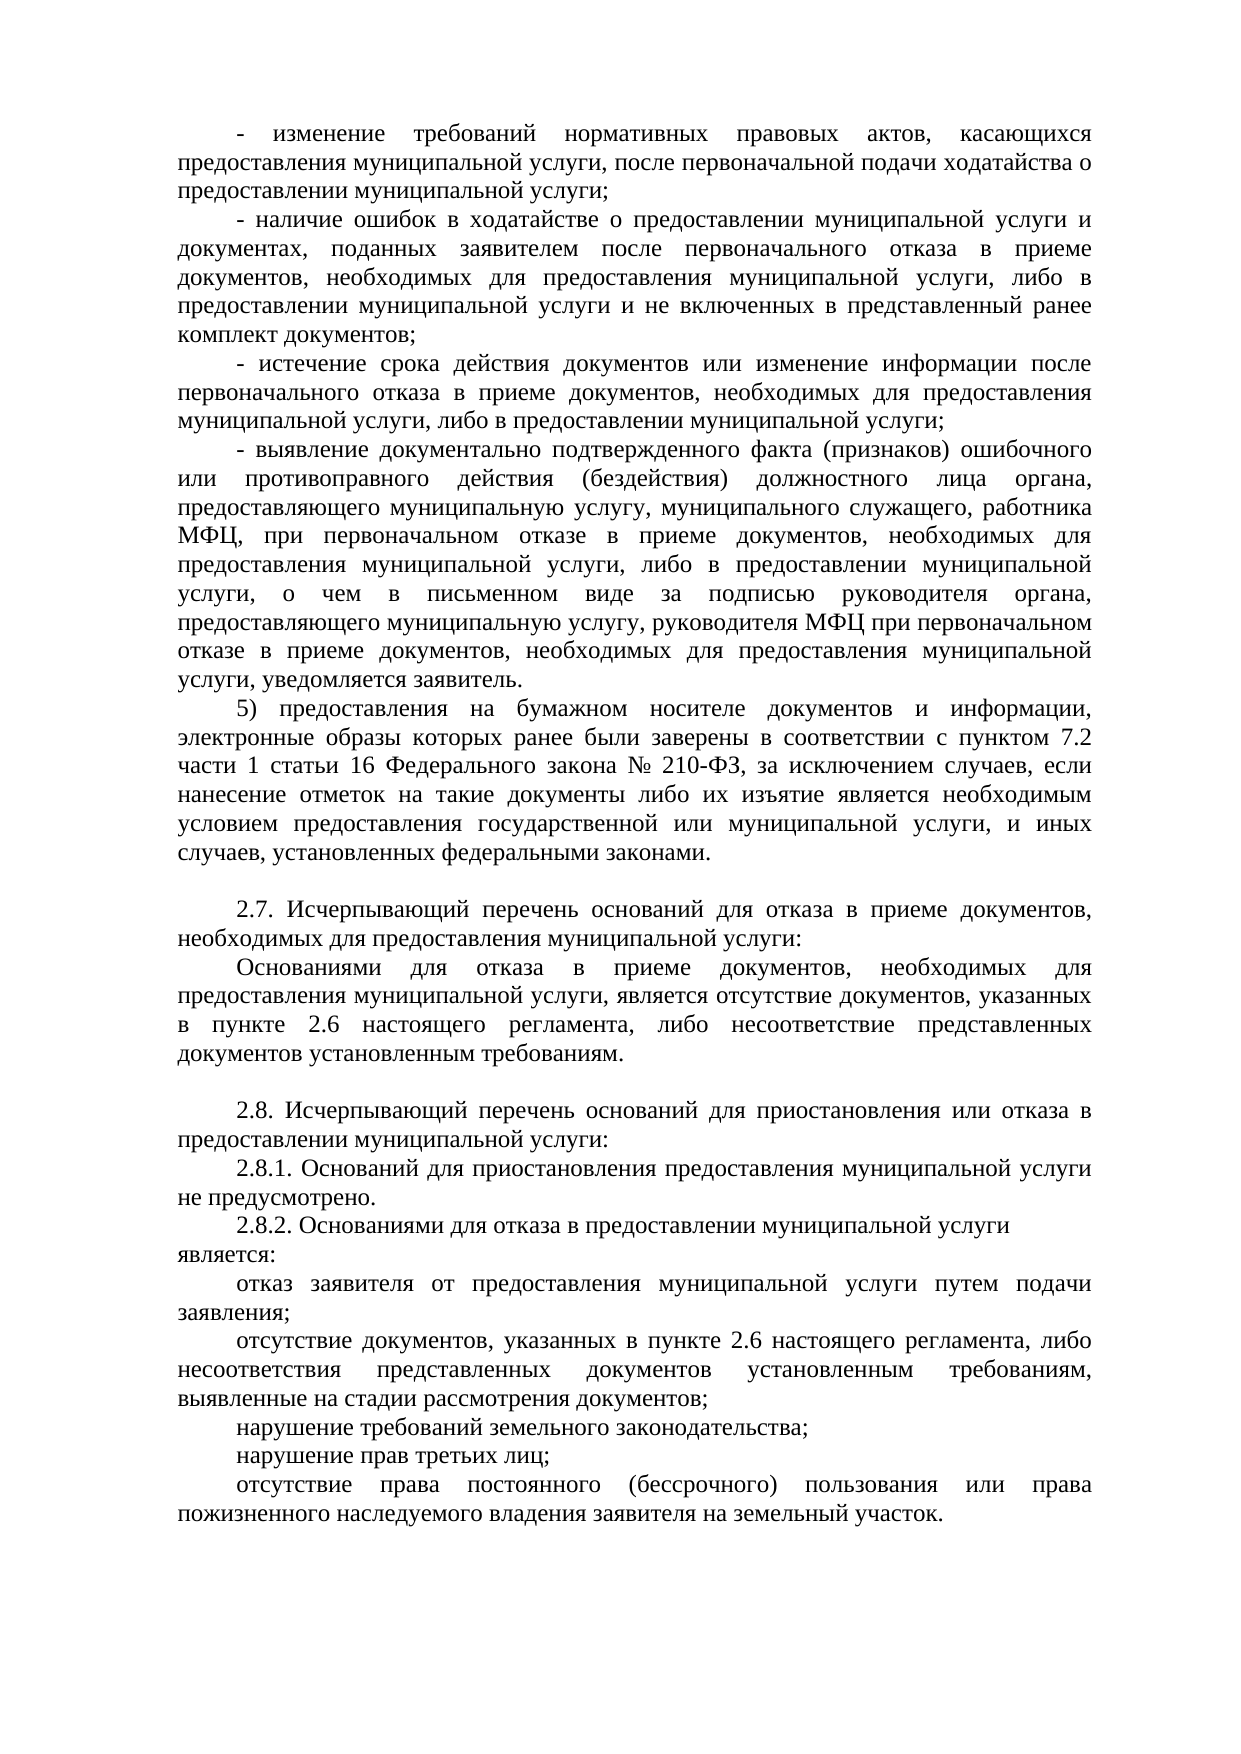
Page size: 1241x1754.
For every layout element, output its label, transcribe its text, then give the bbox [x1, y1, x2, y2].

text нарушение требований земельного законодательства; [177, 1412, 1093, 1441]
text 5) предоставления на бумажном носителе документов и информации, электронные образы которых ранее были заверены в соответствии с пунктом 7.2 части 1 статьи 16 Федерального закона № 210-ФЗ, за исключением случаев, если нанесение отметок на такие документы либо их изъятие является необходимым условием предоставления государственной или муниципальной услуги, и иных случаев, установленных федеральными законами. [177, 693, 1093, 866]
text - истечение срока действия документов или изменение информации после первоначального отказа в приеме документов, необходимых для предоставления муниципальной услуги, либо в предоставлении муниципальной услуги; [177, 348, 1093, 434]
text отсутствие права постоянного (бессрочного) пользования или права пожизненного наследуемого владения заявителя на земельный участок. [177, 1469, 1093, 1527]
text отказ заявителя от предоставления муниципальной услуги путем подачи заявления; [177, 1268, 1093, 1326]
text - изменение требований нормативных правовых актов, касающихся предоставления муниципальной услуги, после первоначальной подачи ходатайства о предоставлении муниципальной услуги; [177, 118, 1093, 204]
text 2.8.1. Оснований для приостановления предоставления муниципальной услуги не предусмотрено. [177, 1153, 1093, 1211]
text - выявление документально подтвержденного факта (признаков) ошибочного или противоправного действия (бездействия) должностного лица органа, предоставляющего муниципальную услугу, муниципального служащего, работника МФЦ, при первоначальном отказе в приеме документов, необходимых для предоставления муниципальной услуги, либо в предоставлении муниципальной услуги, о чем в письменном виде за подписью руководителя органа, предоставляющего муниципальную услугу, руководителя МФЦ при первоначальном отказе в приеме документов, необходимых для предоставления муниципальной услуги, уведомляется заявитель. [177, 434, 1093, 693]
text 2.7. Исчерпывающий перечень оснований для отказа в приеме документов, необходимых для предоставления муниципальной услуги: [177, 894, 1093, 952]
text Основаниями для отказа в приеме документов, необходимых для предоставления муниципальной услуги, является отсутствие документов, указанных в пункте 2.6 настоящего регламента, либо несоответствие представленных документов установленным требованиям. [177, 952, 1093, 1067]
text 2.8. Исчерпывающий перечень оснований для приостановления или отказа в предоставлении муниципальной услуги: [177, 1096, 1093, 1153]
text - наличие ошибок в ходатайстве о предоставлении муниципальной услуги и документах, поданных заявителем после первоначального отказа в приеме документов, необходимых для предоставления муниципальной услуги, либо в предоставлении муниципальной услуги и не включенных в представленный ранее комплект документов; [177, 204, 1093, 348]
text нарушение прав третьих лиц; [177, 1441, 1093, 1469]
text отсутствие документов, указанных в пункте 2.6 настоящего регламента, либо несоответствия представленных документов установленным требованиям, выявленные на стадии рассмотрения документов; [177, 1326, 1093, 1412]
text 2.8.2. Основаниями для отказа в предоставлении муниципальной услуги является: [177, 1211, 1093, 1268]
